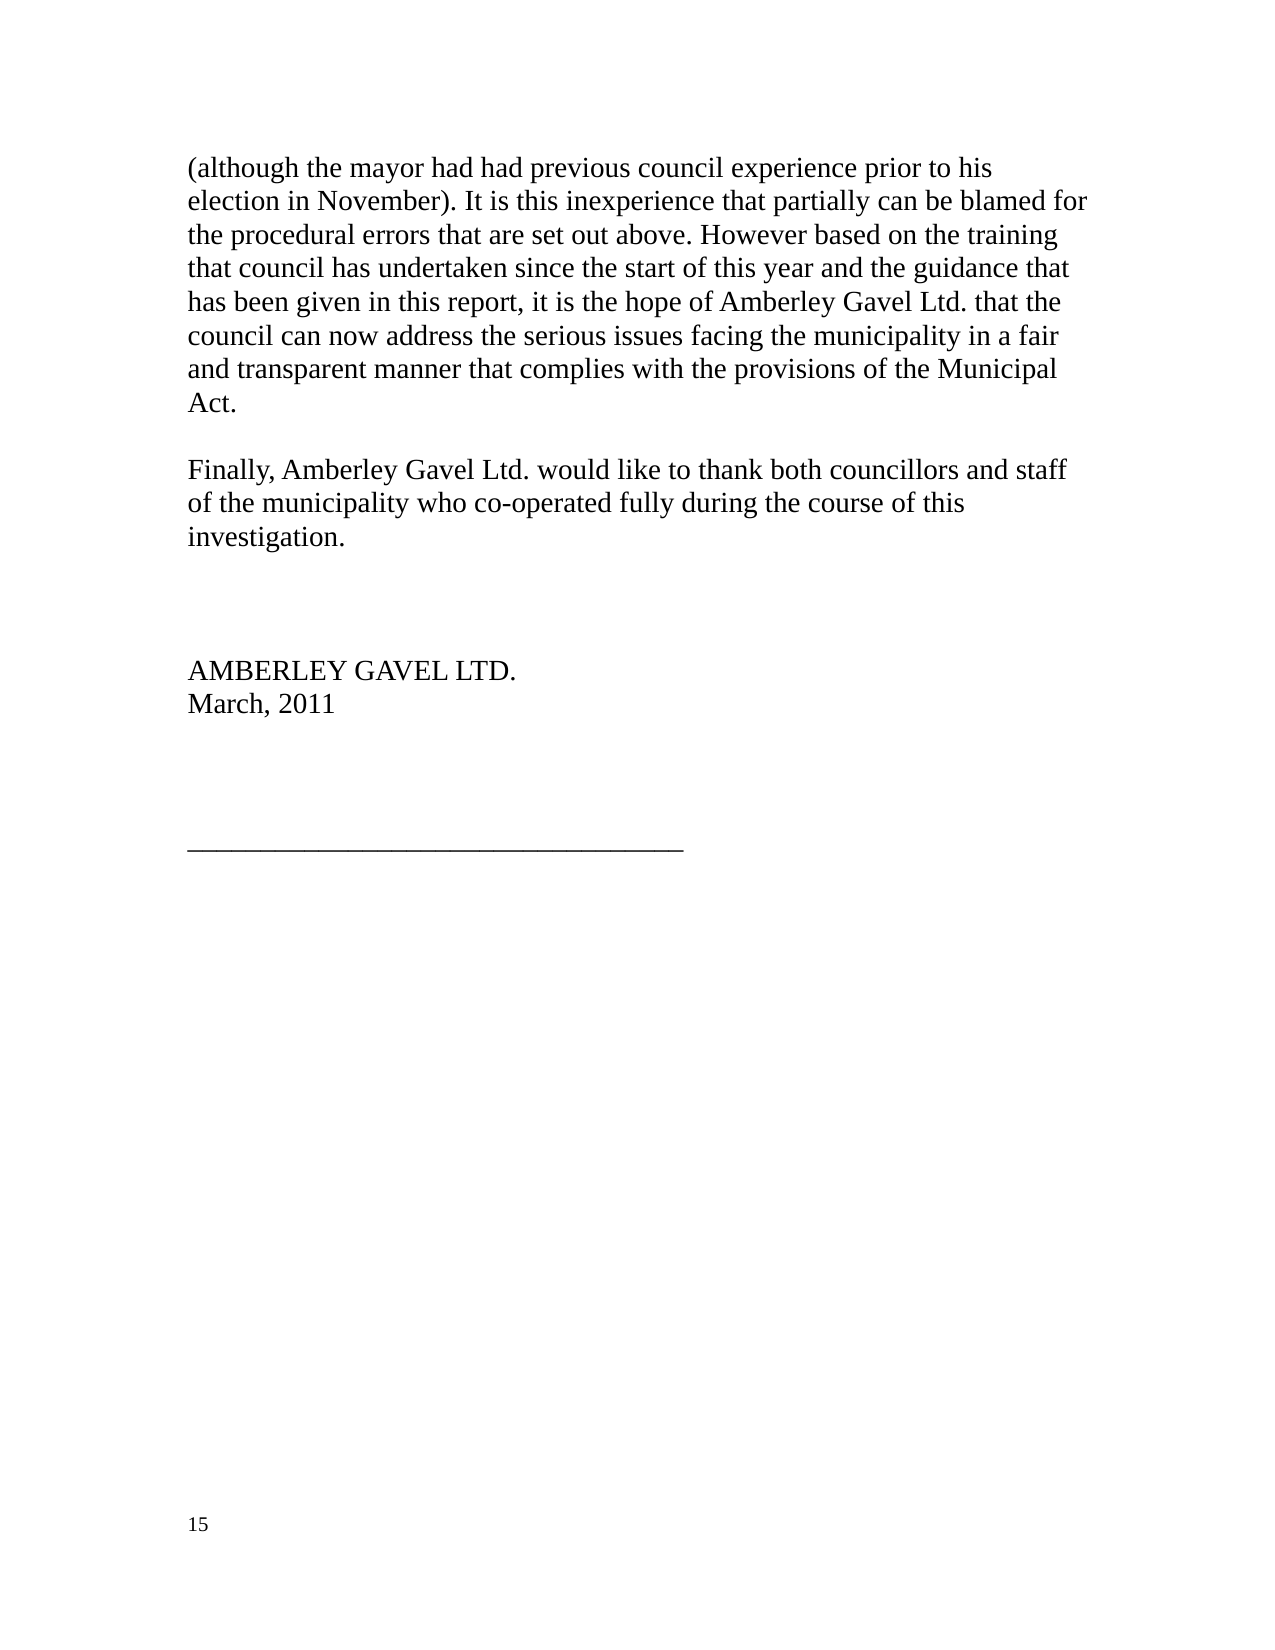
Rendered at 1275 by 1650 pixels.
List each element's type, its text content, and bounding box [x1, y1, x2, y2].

text __________________________________ [187, 821, 1087, 854]
text Finally, Amberley Gavel Ltd. would like to thank both councillors and staff of the municipality who co-operated fully during the course of this investigation. [187, 452, 1087, 552]
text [187, 150, 1087, 418]
text AMBERLEY GAVEL LTD. [187, 653, 1087, 687]
text March, 2011 [187, 687, 1087, 720]
